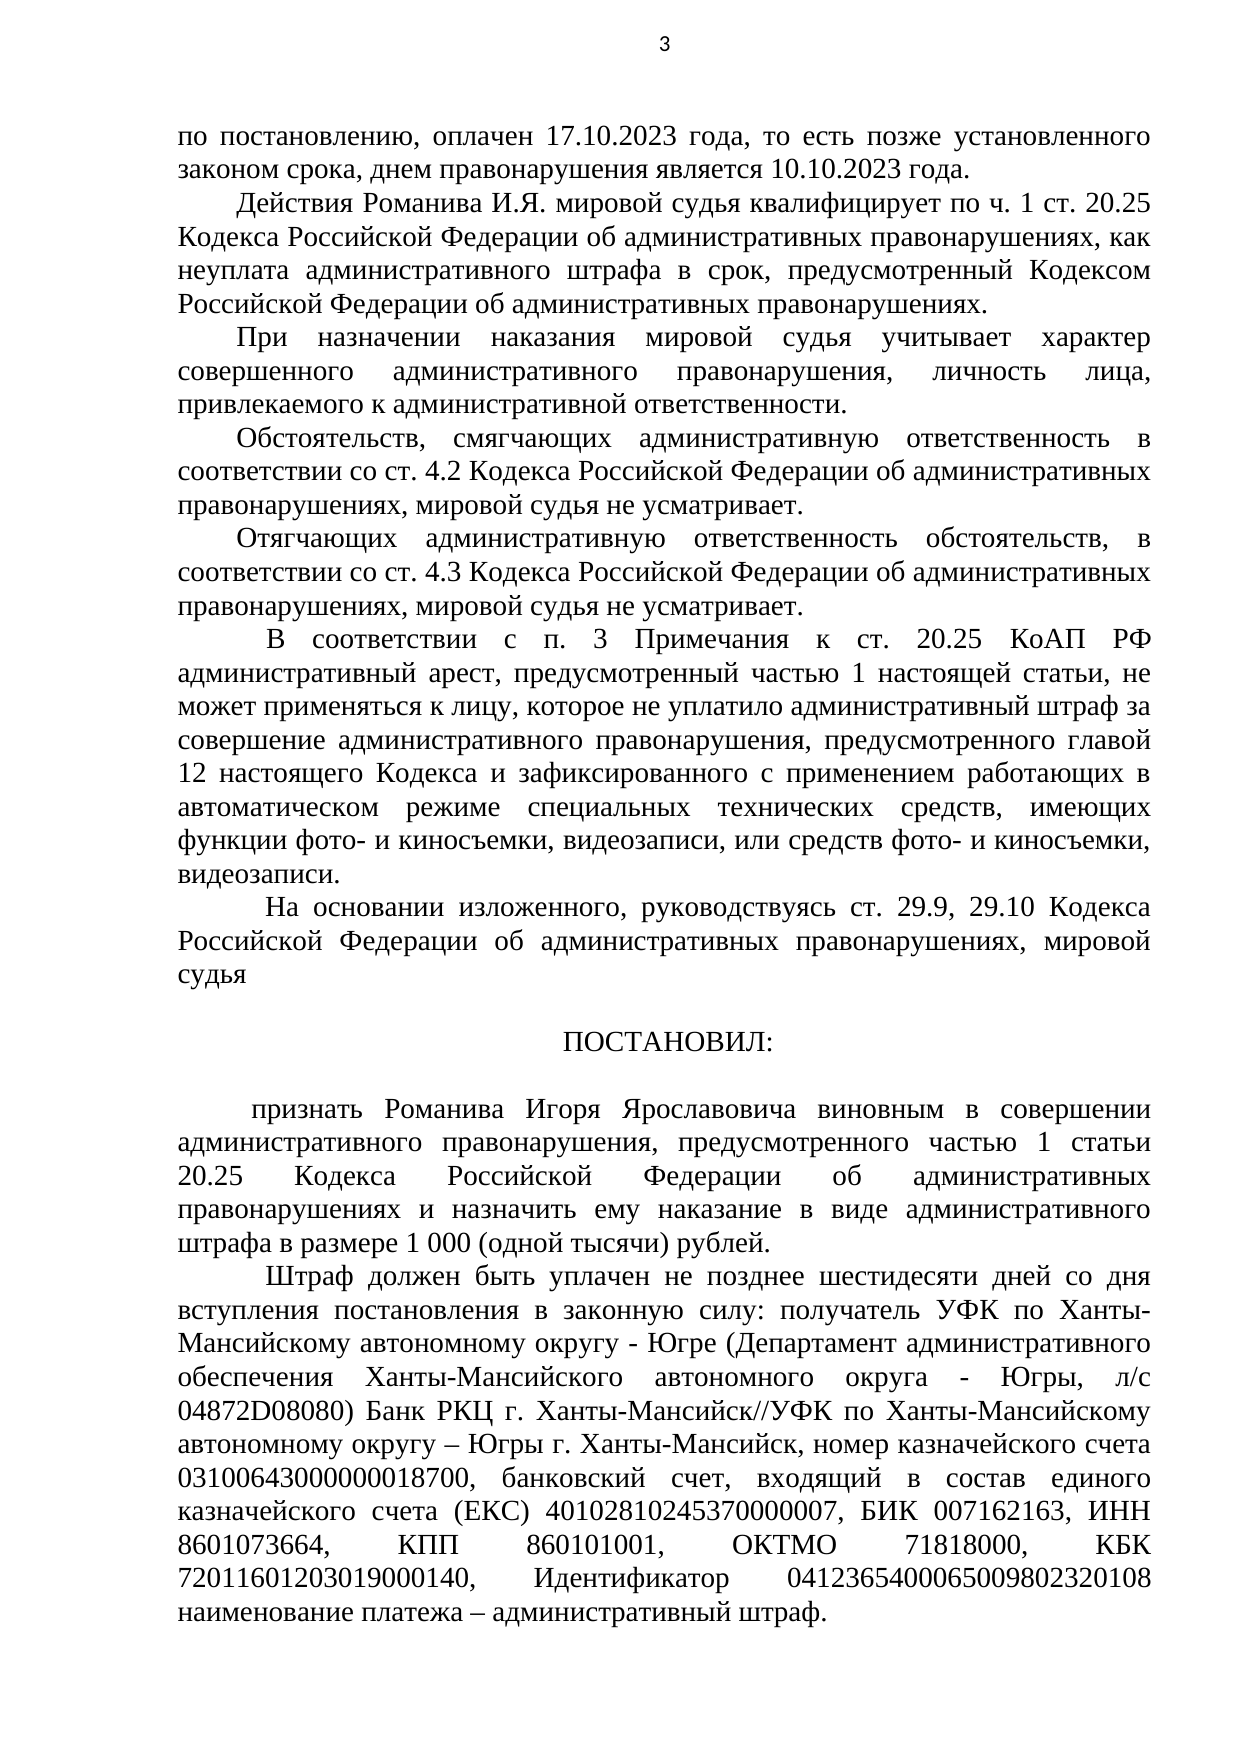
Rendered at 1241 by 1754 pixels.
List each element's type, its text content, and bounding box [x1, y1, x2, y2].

text При назначении наказания мировой судья учитывает характер совершенного административного правонарушения, личность лица, привлекаемого к административной ответственности. [177, 319, 1152, 420]
text Штраф должен быть уплачен не позднее шестидесяти дней со дня вступления постановления в законную силу: получатель УФК по Ханты-Мансийскому автономному округу - Югре (Департамент административного обеспечения Ханты-Мансийского автономного округа - Югры, л/с 04872D08080) Банк РКЦ г. Ханты-Мансийск//УФК по Ханты-Мансийскому автономному округу – Югры г. Ханты-Мансийск, номер казначейского счета 03100643000000018700, банковский счет, входящий в состав единого казначейского счета (ЕКС) 40102810245370000007, БИК 007162163, ИНН 8601073664, КПП 860101001, ОКТМО 71818000, КБК 72011601203019000140, Идентификатор 0412365400065009802320108 наименование платежа – административный штраф. [177, 1258, 1152, 1627]
text В соответствии с п. 3 Примечания к ст. 20.25 КоАП РФ административный арест, предусмотренный частью 1 настоящей статьи, не может применяться к лицу, которое не уплатило административный штраф за совершение административного правонарушения, предусмотренного главой 12 настоящего Кодекса и зафиксированного с применением работающих в автоматическом режиме специальных технических средств, имеющих функции фото- и киносъемки, видеозаписи, или средств фото- и киносъемки, видеозаписи. [177, 621, 1152, 889]
text Обстоятельств, смягчающих административную ответственность в соответствии со ст. 4.2 Кодекса Российской Федерации об административных правонарушениях, мировой судья не усматривает. [177, 420, 1152, 521]
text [177, 118, 1152, 185]
text признать Романива Игоря Ярославовича виновным в совершении административного правонарушения, предусмотренного частью 1 статьи 20.25 Кодекса Российской Федерации об административных правонарушениях и назначить ему наказание в виде административного штрафа в размере 1 000 (одной тысячи) рублей. [177, 1091, 1152, 1258]
text ПОСТАНОВИЛ: [177, 1024, 1152, 1057]
text На основании изложенного, руководствуясь ст. 29.9, 29.10 Кодекса Российской Федерации об административных правонарушениях, мировой судья [177, 889, 1152, 990]
text Действия Романива И.Я. мировой судья квалифицирует по ч. 1 ст. 20.25 Кодекса Российской Федерации об административных правонарушениях, как неуплата административного штрафа в срок, предусмотренный Кодексом Российской Федерации об административных правонарушениях. [177, 185, 1152, 319]
text Отягчающих административную ответственность обстоятельств, в соответствии со ст. 4.3 Кодекса Российской Федерации об административных правонарушениях, мировой судья не усматривает. [177, 521, 1152, 621]
